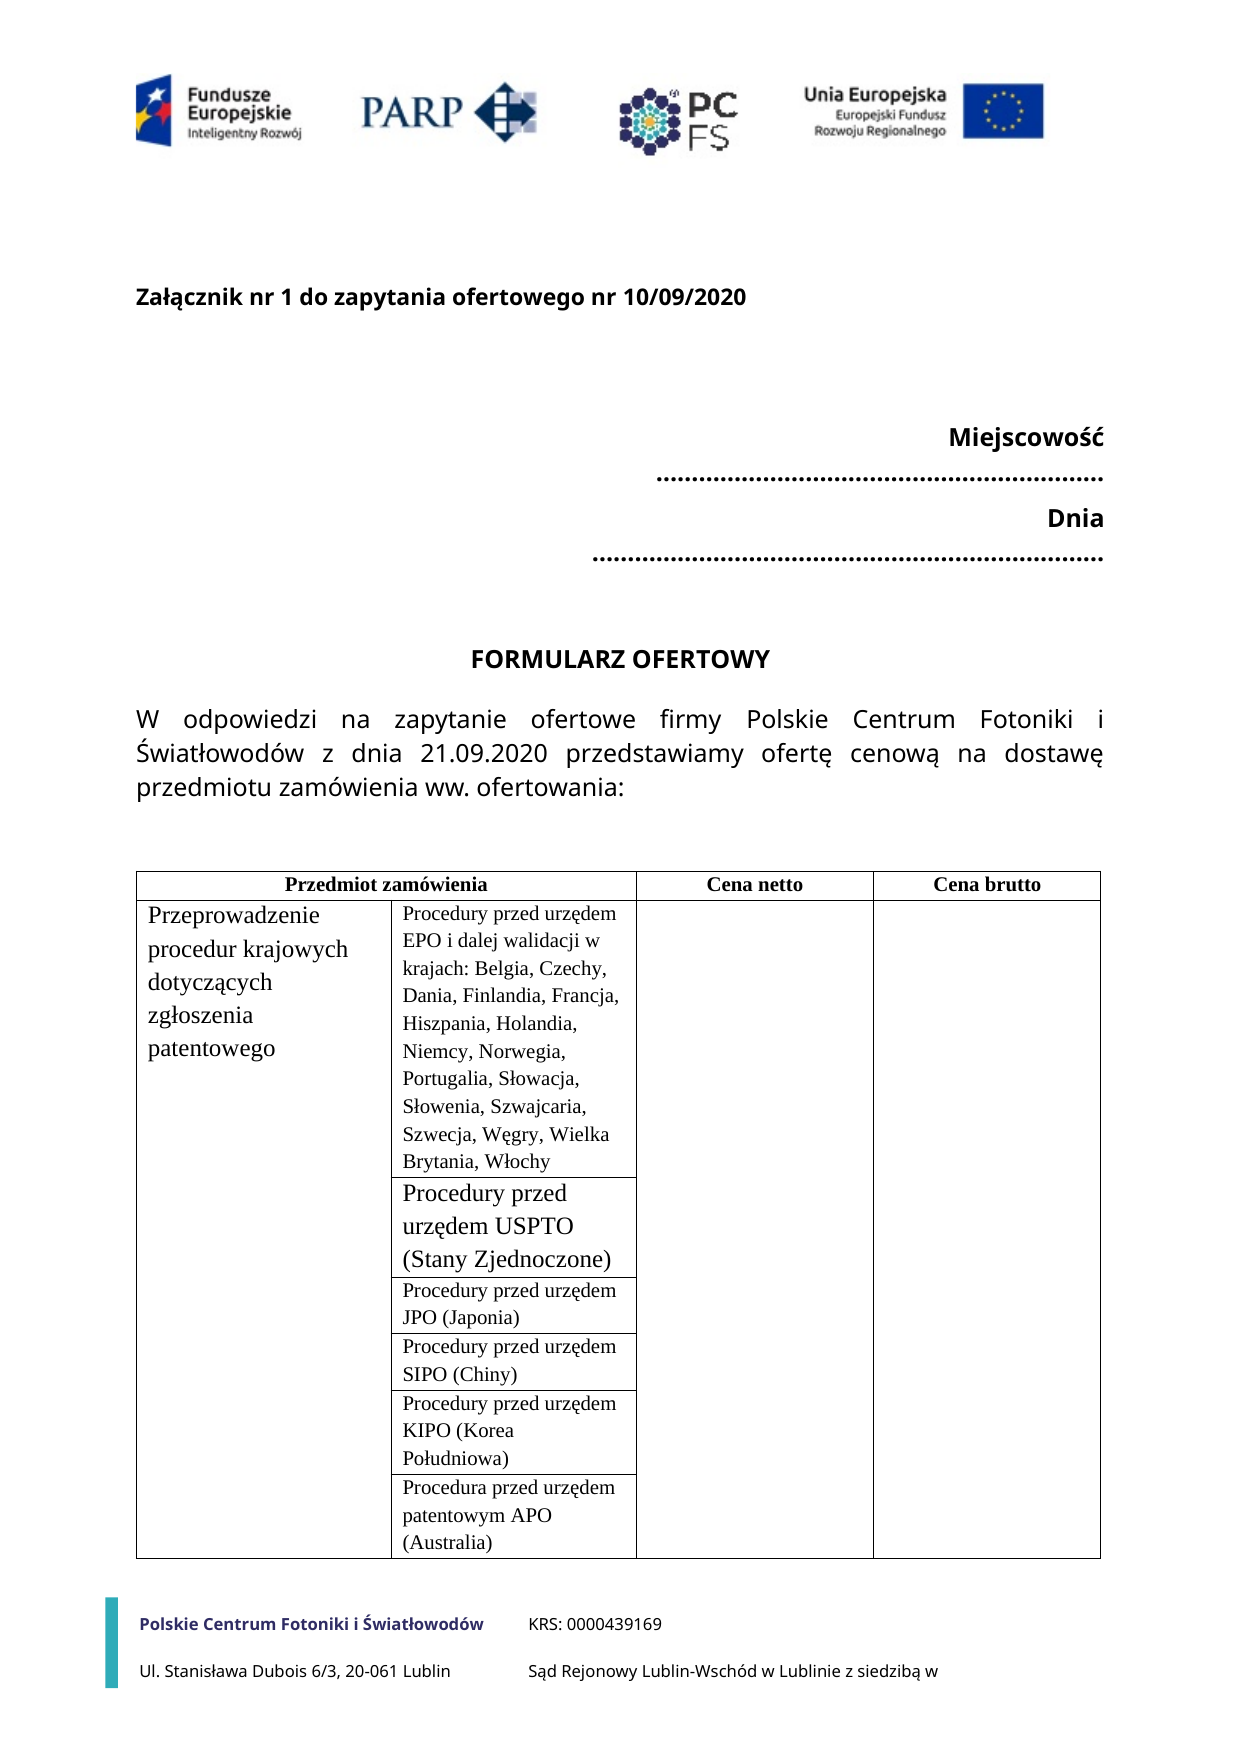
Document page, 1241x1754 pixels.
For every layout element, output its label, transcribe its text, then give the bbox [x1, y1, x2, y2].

table_cell [874, 901, 1100, 1558]
table_cell Procedury przed urzędem SIPO (Chiny) [392, 1334, 636, 1390]
picture [135, 73, 1051, 168]
table_header Cena netto [637, 872, 873, 899]
text FORMULARZ OFERTOWY [136, 641, 1104, 675]
text Dnia ……………………………………………………………… [549, 501, 1104, 569]
table_header Cena brutto [874, 872, 1100, 899]
table_cell Procedura przed urzędem patentowym APO (Australia) [392, 1475, 636, 1558]
table_header Przedmiot zamówienia [137, 872, 636, 899]
table_cell [637, 901, 873, 1558]
text W odpowiedzi na zapytanie ofertowe firmy Polskie Centrum Fotoniki i Światłowodów z dnia 21.09.2020 przedstawiamy ofertę cenową na dostawę przedmiotu zamówienia ww. ofertowania: [136, 701, 1104, 803]
subtitle Załącznik nr 1 do zapytania ofertowego nr 10/09/2020 [136, 281, 1104, 312]
table_cell Procedury przed urzędem JPO (Japonia) [392, 1278, 636, 1333]
table_cell Procedury przed urzędem USPTO (Stany Zjednoczone) [392, 1178, 636, 1277]
table_cell [137, 1474, 391, 1558]
text Miejscowość ……………………………………………………… [549, 420, 1104, 488]
table_cell Procedury przed urzędem KIPO (Korea Południowa) [392, 1391, 636, 1474]
table_cell Przeprowadzenie procedur krajowych dotyczących zgłoszenia patentowego [137, 901, 391, 1474]
table_cell Procedury przed urzędem EPO i dalej walidacji w krajach: Belgia, Czechy, Dania, Finlandia, Francja, Hiszpania, Holandia, Niemcy, Norwegia, Portugalia, Słowacja, Słowenia, Szwajcaria, Szwecja, Węgry, Wielka Brytania, Włochy [392, 901, 636, 1177]
